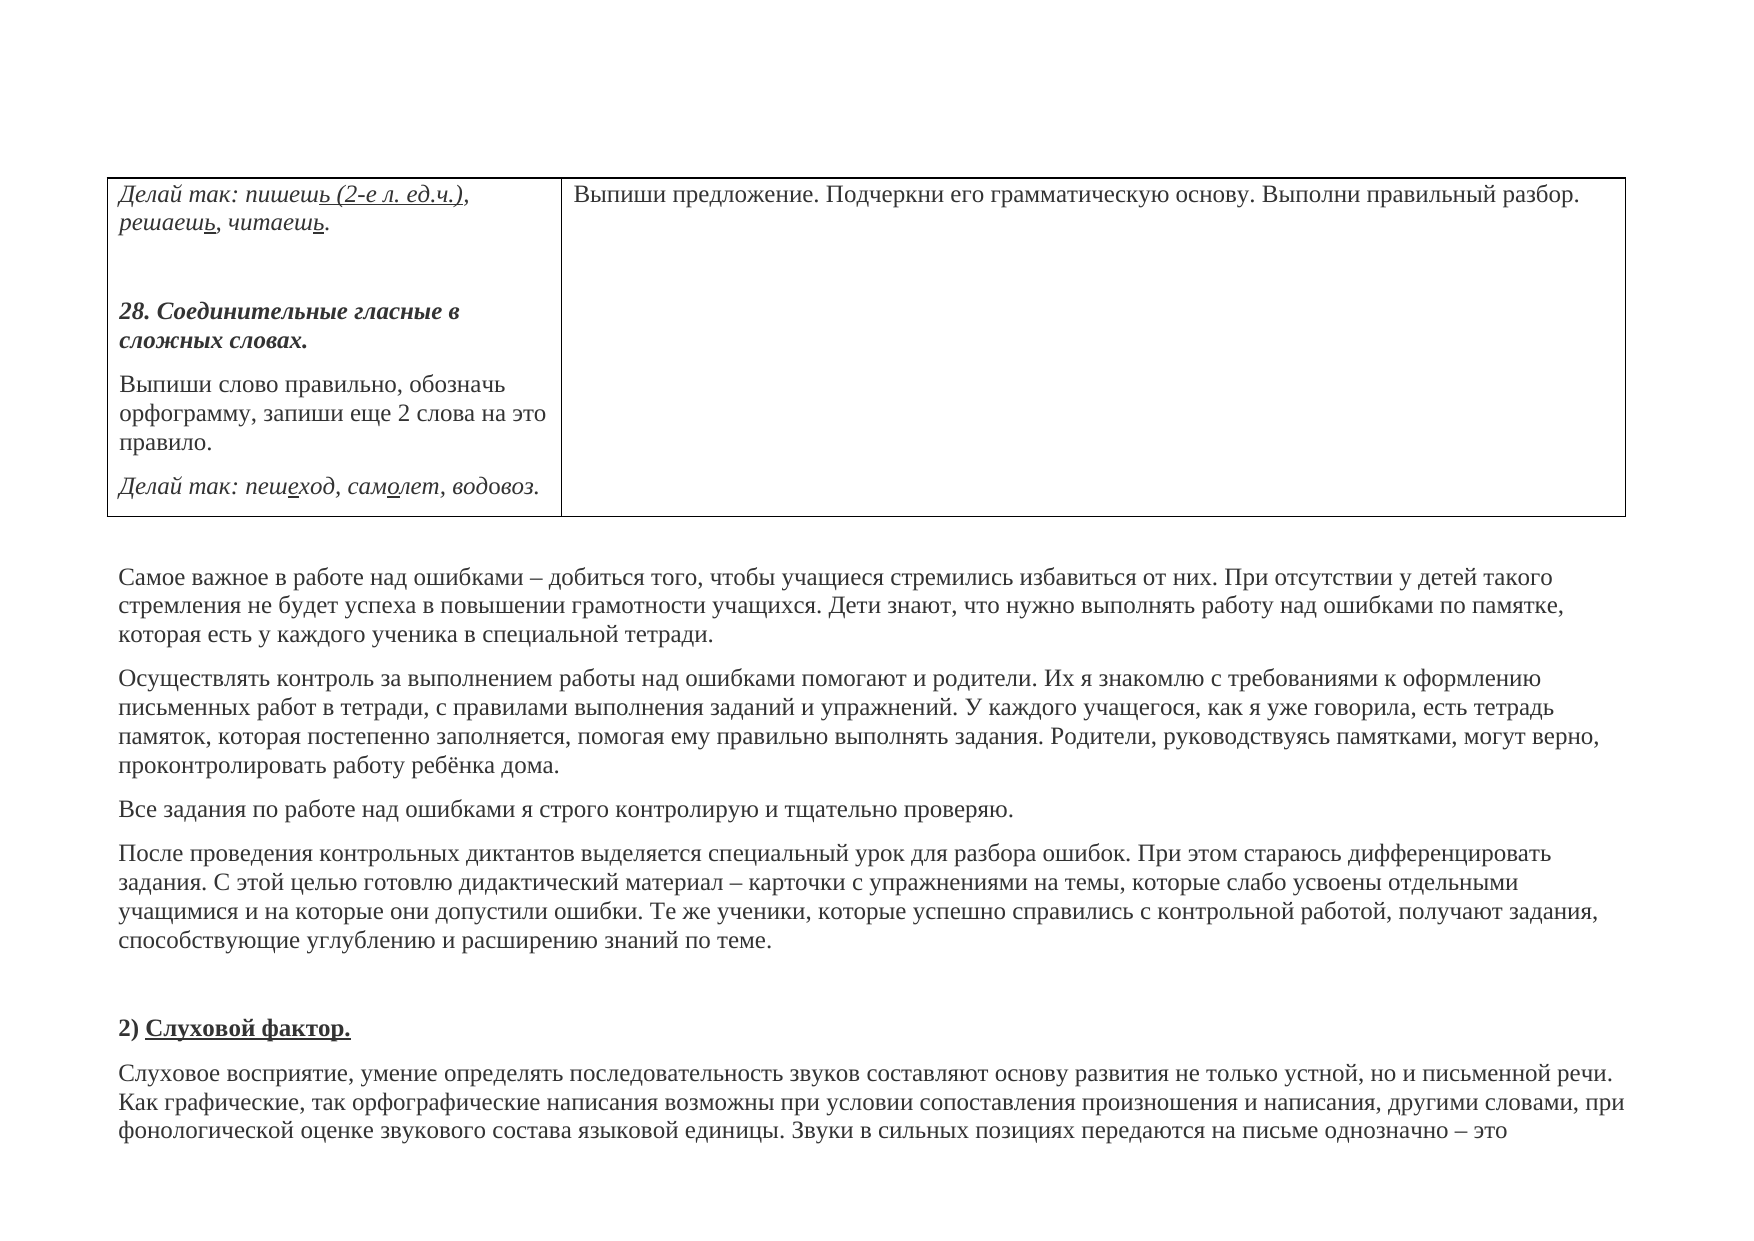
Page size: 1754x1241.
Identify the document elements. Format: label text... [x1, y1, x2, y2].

text 2) Слуховой фактор. [118, 1013, 1636, 1042]
text После проведения контрольных диктантов выделяется специальный урок для разбора ошибок. При этом стараюсь дифференцировать задания. С этой целью готовлю дидактический материал – карточки с упражнениями на темы, которые слабо усвоены отдельными учащимися и на которые они допустили ошибки. Те же ученики, которые успешно справились с контрольной работой, получают задания, способствующие углублению и расширению знаний по теме. [118, 838, 1636, 953]
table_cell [108, 179, 561, 516]
text Осуществлять контроль за выполнением работы над ошибками помогают и родители. Их я знакомлю с требованиями к оформлению письменных работ в тетради, с правилами выполнения заданий и упражнений. У каждого учащегося, как я уже говорила, есть тетрадь памяток, которая постепенно заполняется, помогая ему правильно выполнять задания. Родители, руководствуясь памятками, могут верно, проконтролировать работу ребёнка дома. [118, 663, 1636, 778]
text Самое важное в работе над ошибками – добиться того, чтобы учащиеся стремились избавиться от них. При отсутствии у детей такого стремления не будет успеха в повышении грамотности учащихся. Дети знают, что нужно выполнять работу над ошибками по памятке, которая есть у каждого ученика в специальной тетради. [118, 562, 1636, 648]
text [118, 1058, 1636, 1144]
text Все задания по работе над ошибками я строго контролирую и тщательно проверяю. [118, 794, 1636, 823]
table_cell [562, 179, 1625, 516]
